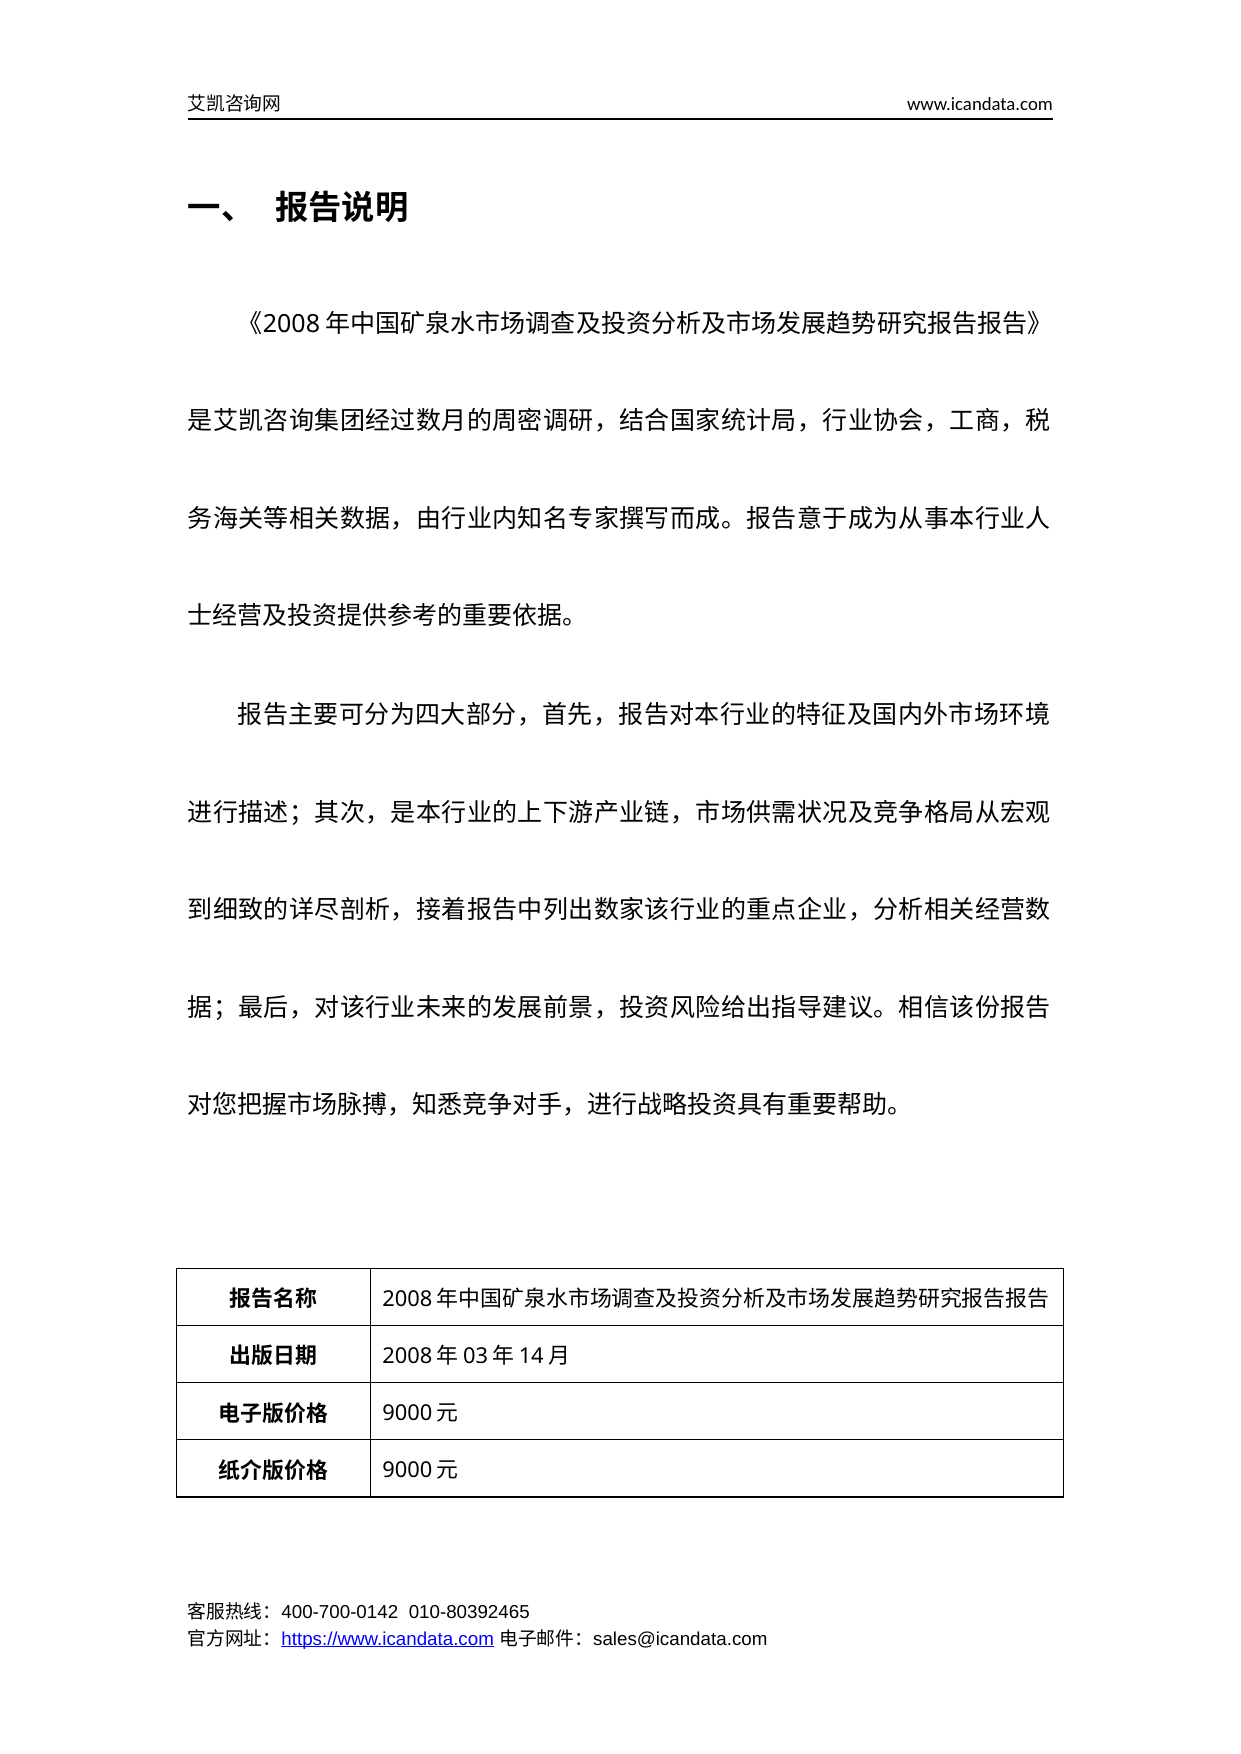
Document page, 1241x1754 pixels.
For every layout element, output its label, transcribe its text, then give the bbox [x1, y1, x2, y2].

text 《2008年中国矿泉水市场调查及投资分析及市场发展趋势研究报告报告》是艾凯咨询集团经过数月的周密调研，结合国家统计局，行业协会，工商，税务海关等相关数据，由行业内知名专家撰写而成。报告意于成为从事本行业人士经营及投资提供参考的重要依据。 [187, 289, 1053, 646]
table_header 2008年中国矿泉水市场调查及投资分析及市场发展趋势研究报告报告 [371, 1269, 1063, 1325]
table_cell 9000元 [371, 1383, 1063, 1439]
table_cell 电子版价格 [177, 1383, 370, 1439]
table_cell 2008年03年14月 [371, 1326, 1063, 1382]
table_cell 9000元 [371, 1440, 1063, 1496]
subtitle 报告说明 [187, 172, 1053, 237]
text 报告主要可分为四大部分，首先，报告对本行业的特征及国内外市场环境进行描述；其次，是本行业的上下游产业链，市场供需状况及竞争格局从宏观到细致的详尽剖析，接着报告中列出数家该行业的重点企业，分析相关经营数据；最后，对该行业未来的发展前景，投资风险给出指导建议。相信该份报告对您把握市场脉搏，知悉竞争对手，进行战略投资具有重要帮助。 [187, 681, 1053, 1136]
table_cell 出版日期 [177, 1326, 370, 1382]
table_header 报告名称 [177, 1269, 370, 1325]
table_cell 纸介版价格 [177, 1440, 370, 1496]
